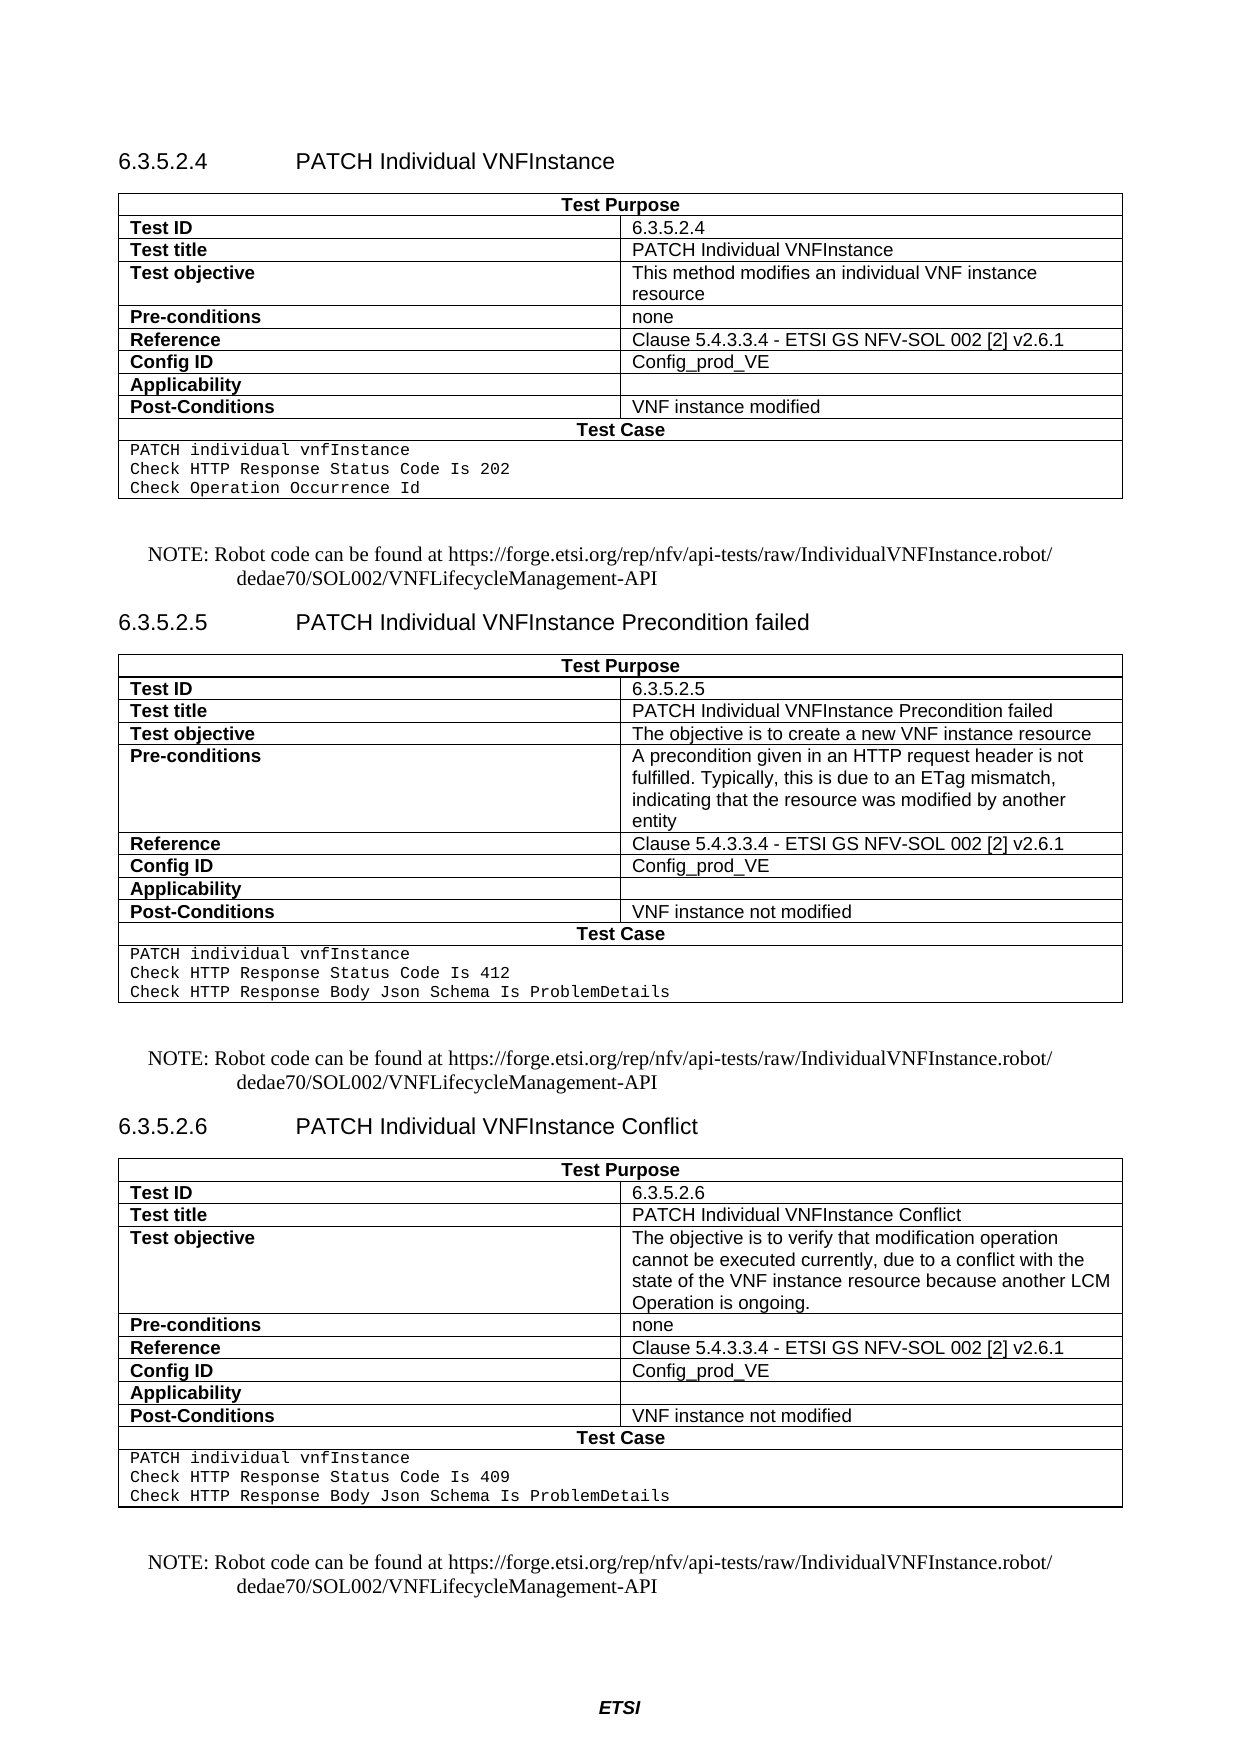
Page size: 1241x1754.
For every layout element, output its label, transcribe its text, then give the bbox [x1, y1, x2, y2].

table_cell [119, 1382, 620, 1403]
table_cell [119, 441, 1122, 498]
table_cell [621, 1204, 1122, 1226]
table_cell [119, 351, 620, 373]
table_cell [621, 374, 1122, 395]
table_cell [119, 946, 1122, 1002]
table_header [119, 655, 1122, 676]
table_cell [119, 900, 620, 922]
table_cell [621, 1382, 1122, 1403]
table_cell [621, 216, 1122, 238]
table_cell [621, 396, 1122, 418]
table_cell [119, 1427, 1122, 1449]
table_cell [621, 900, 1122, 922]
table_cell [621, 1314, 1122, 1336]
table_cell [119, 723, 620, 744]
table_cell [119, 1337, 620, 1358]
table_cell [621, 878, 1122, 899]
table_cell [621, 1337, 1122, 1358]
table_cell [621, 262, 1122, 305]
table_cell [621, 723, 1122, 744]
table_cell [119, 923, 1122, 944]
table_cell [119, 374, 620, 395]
text NOTE: Robot code can be found at https://forge.etsi.org/rep/nfv/api-tests/raw/IndividualVNFInstance.robot/dedae70/SOL002/VNFLifecycleManagement-API [148, 1046, 1122, 1094]
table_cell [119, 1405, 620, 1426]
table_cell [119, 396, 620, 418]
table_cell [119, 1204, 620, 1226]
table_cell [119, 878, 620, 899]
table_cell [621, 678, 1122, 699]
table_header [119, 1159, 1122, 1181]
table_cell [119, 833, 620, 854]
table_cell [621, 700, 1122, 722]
subtitle 6.3.5.2.4 PATCH Individual VNFInstance [118, 148, 1122, 174]
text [148, 1550, 1122, 1598]
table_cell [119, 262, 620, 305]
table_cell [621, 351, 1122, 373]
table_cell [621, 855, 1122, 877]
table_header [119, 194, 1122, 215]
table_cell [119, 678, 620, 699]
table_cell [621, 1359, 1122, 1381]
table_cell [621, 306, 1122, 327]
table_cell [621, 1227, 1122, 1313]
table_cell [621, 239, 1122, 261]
subtitle 6.3.5.2.5 PATCH Individual VNFInstance Precondition failed [118, 609, 1122, 635]
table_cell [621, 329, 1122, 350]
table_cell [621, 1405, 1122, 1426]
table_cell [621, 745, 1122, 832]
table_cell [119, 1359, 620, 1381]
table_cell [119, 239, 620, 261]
text NOTE: Robot code can be found at https://forge.etsi.org/rep/nfv/api-tests/raw/IndividualVNFInstance.robot/dedae70/SOL002/VNFLifecycleManagement-API [148, 542, 1122, 590]
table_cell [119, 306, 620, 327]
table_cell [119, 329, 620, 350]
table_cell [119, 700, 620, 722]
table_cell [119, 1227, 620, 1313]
subtitle 6.3.5.2.6 PATCH Individual VNFInstance Conflict [118, 1113, 1122, 1139]
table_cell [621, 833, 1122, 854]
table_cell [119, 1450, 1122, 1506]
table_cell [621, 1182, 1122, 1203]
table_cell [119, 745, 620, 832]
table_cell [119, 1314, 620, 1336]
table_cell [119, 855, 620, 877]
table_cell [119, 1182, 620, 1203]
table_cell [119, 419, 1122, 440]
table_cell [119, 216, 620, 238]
